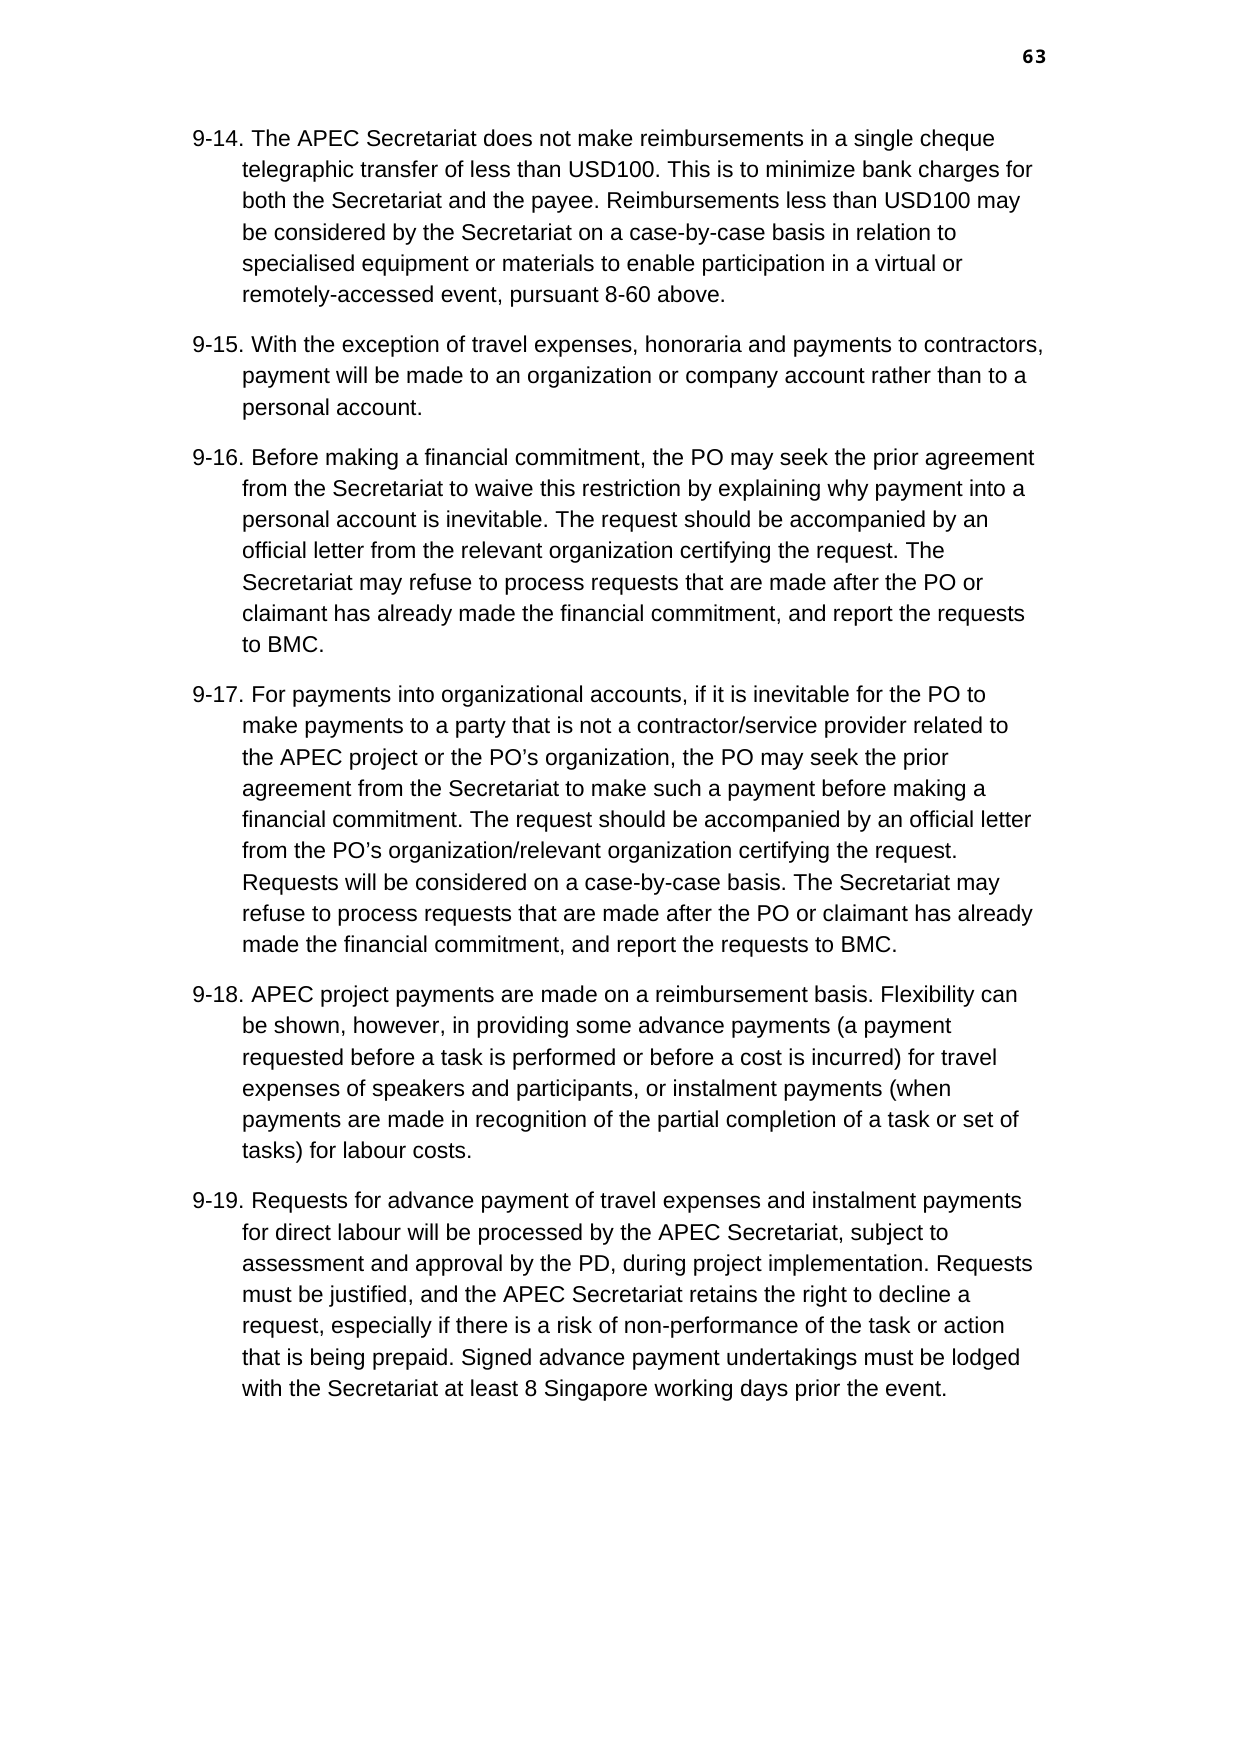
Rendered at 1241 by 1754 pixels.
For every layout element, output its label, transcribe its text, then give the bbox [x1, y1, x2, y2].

list Requests for advance payment of travel expenses and instalment payments for direct labour will be processed by the APEC Secretariat, subject to assessment and approval by the PD, during project implementation. Requests must be justified, and the APEC Secretariat retains the right to decline a request, especially if there is a risk of non-performance of the task or action that is being prepaid. Signed advance payment undertakings must be lodged with the Secretariat at least 8 Singapore working days prior the event. [192, 1182, 1045, 1401]
list For payments into organizational accounts, if it is inevitable for the PO to make payments to a party that is not a contractor/service provider related to the APEC project or the PO’s organization, the PO may seek the prior agreement from the Secretariat to make such a payment before making a financial commitment. The request should be accompanied by an official letter from the PO’s organization/relevant organization certifying the request. Requests will be considered on a case-by-case basis. The Secretariat may refuse to process requests that are made after the PO or claimant has already made the financial commitment, and report the requests to BMC. [192, 676, 1045, 957]
list The APEC Secretariat does not make reimbursements in a single cheque telegraphic transfer of less than USD100. This is to minimize bank charges for both the Secretariat and the payee. Reimbursements less than USD100 may be considered by the Secretariat on a case-by-case basis in relation to specialised equipment or materials to enable participation in a virtual or remotely-accessed event, pursuant 8-60 above. [192, 120, 1045, 307]
list With the exception of travel expenses, honoraria and payments to contractors, payment will be made to an organization or company account rather than to a personal account. [192, 326, 1045, 420]
list Before making a financial commitment, the PO may seek the prior agreement from the Secretariat to waive this restriction by explaining why payment into a personal account is inevitable. The request should be accompanied by an official letter from the relevant organization certifying the request. The Secretariat may refuse to process requests that are made after the PO or claimant has already made the financial commitment, and report the requests to BMC. [192, 439, 1045, 657]
list APEC project payments are made on a reimbursement basis. Flexibility can be shown, however, in providing some advance payments (a payment requested before a task is performed or before a cost is incurred) for travel expenses of speakers and participants, or instalment payments (when payments are made in recognition of the partial completion of a task or set of tasks) for labour costs. [192, 976, 1045, 1164]
